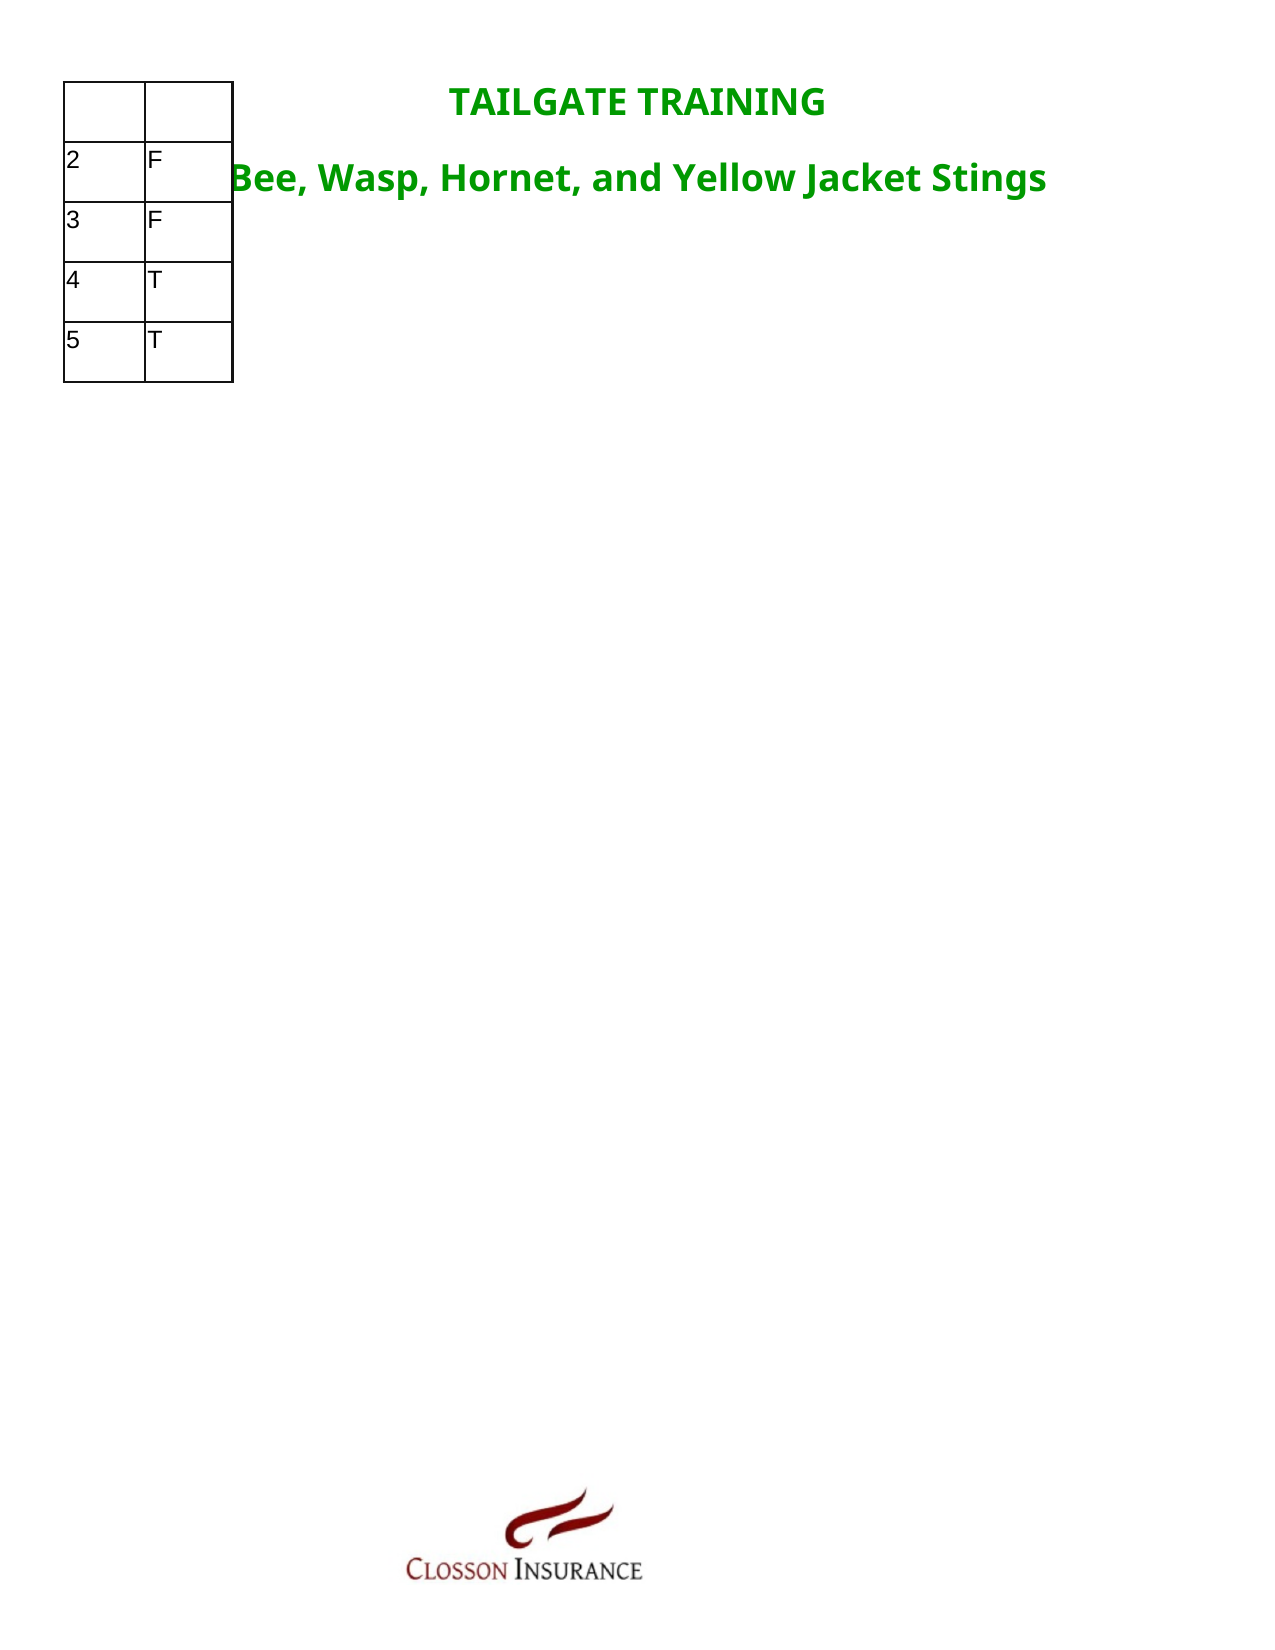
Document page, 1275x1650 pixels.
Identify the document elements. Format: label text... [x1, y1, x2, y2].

table_cell 3 [65, 203, 144, 261]
table_cell 2 [65, 143, 144, 201]
table_cell F [146, 203, 231, 261]
table_cell 4 [65, 263, 144, 321]
table_cell T [146, 323, 231, 381]
table_cell T [146, 263, 231, 321]
table_cell F [146, 143, 231, 201]
table_cell F [146, 83, 231, 141]
picture [388, 1473, 662, 1585]
table_cell 5 [65, 323, 144, 381]
table_cell 1 [65, 83, 144, 141]
